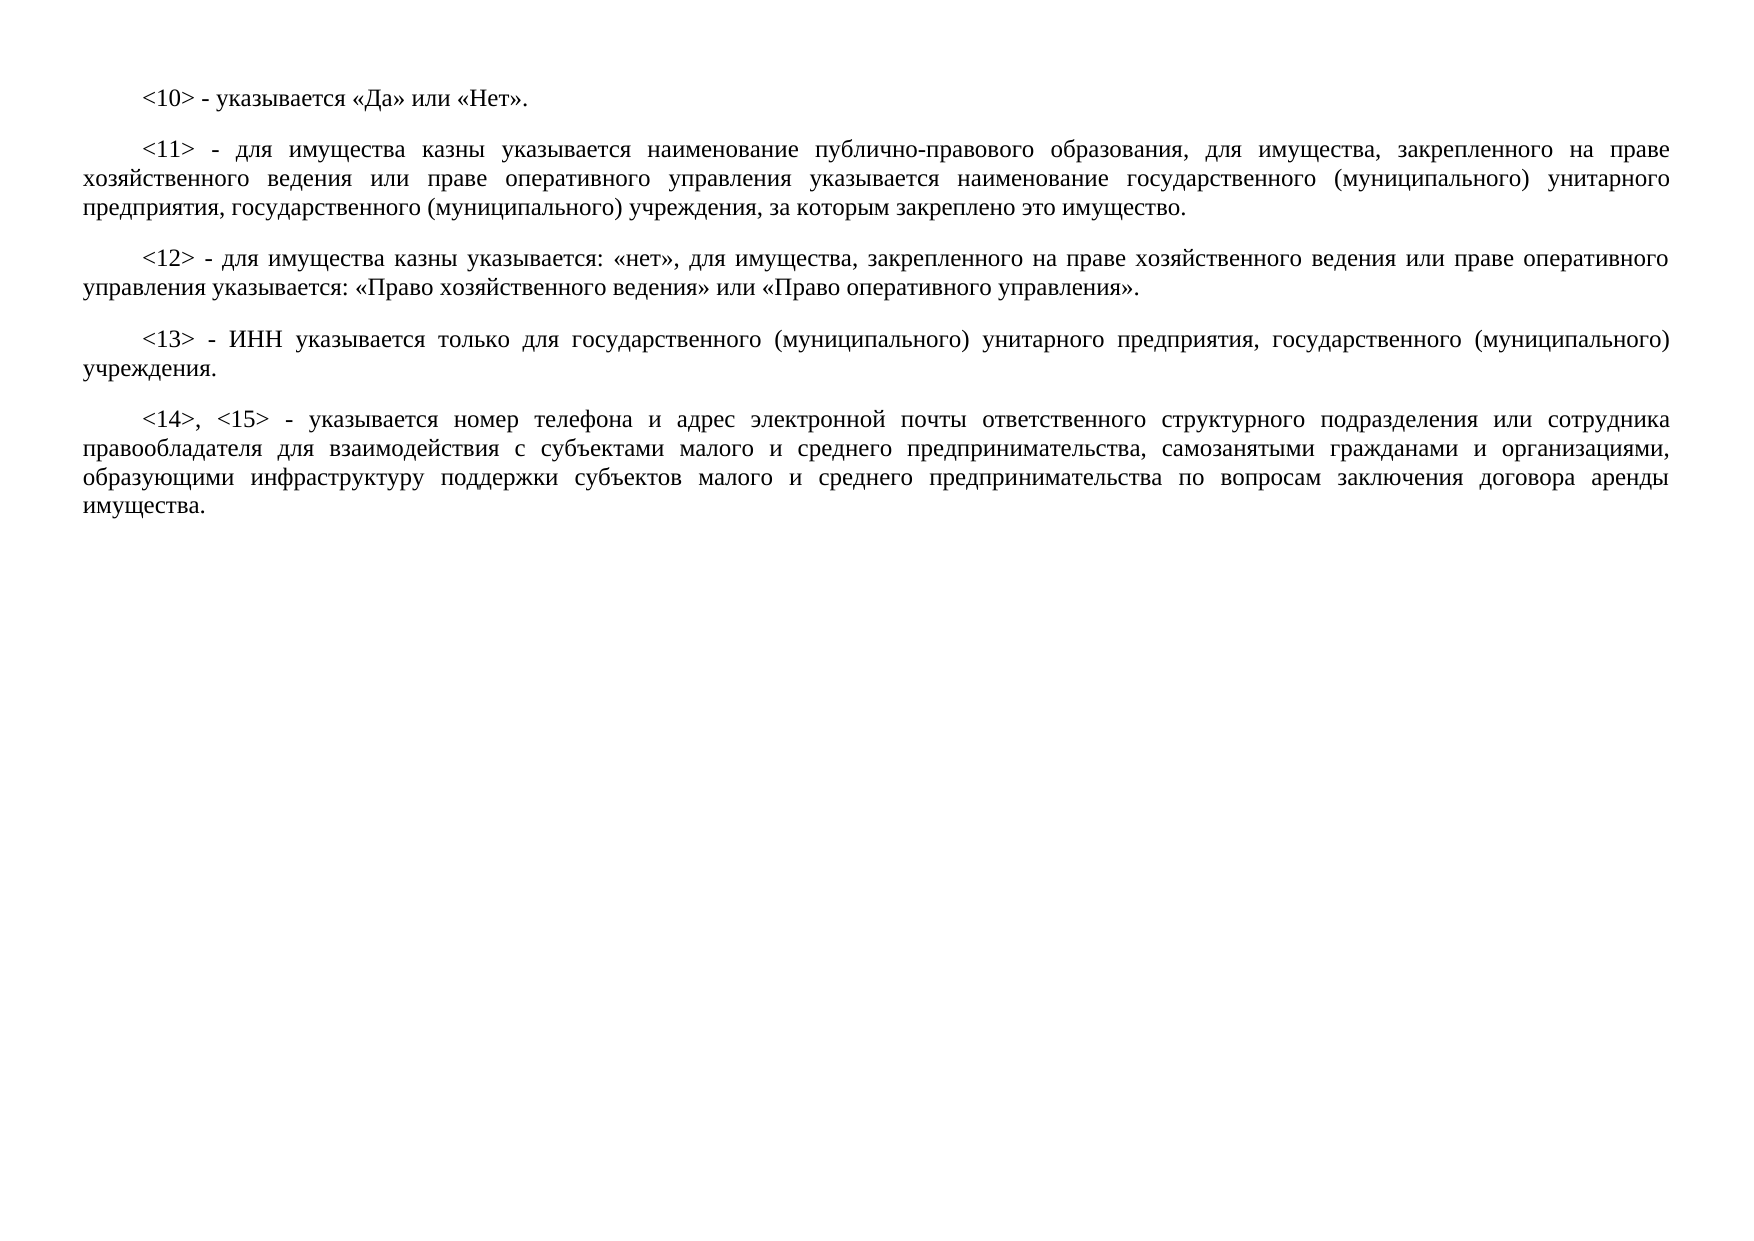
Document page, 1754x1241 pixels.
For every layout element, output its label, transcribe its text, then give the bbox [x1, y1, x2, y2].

text <10> - указывается «Да» или «Нет». [83, 83, 1671, 111]
text <14>, <15> - указывается номер телефона и адрес электронной почты ответственного структурного подразделения или сотрудника правообладателя для взаимодействия с субъектами малого и среднего предпринимательства, самозанятыми гражданами и организациями, образующими инфраструктуру поддержки субъектов малого и среднего предпринимательства по вопросам заключения договора аренды имущества. [83, 404, 1671, 519]
text <12> - для имущества казны указывается: «нет», для имущества, закрепленного на праве хозяйственного ведения или праве оперативного управления указывается: «Право хозяйственного ведения» или «Право оперативного управления». [83, 243, 1671, 301]
text <11> - для имущества казны указывается наименование публично-правового образования, для имущества, закрепленного на праве хозяйственного ведения или праве оперативного управления указывается наименование государственного (муниципального) унитарного предприятия, государственного (муниципального) учреждения, за которым закреплено это имущество. [83, 134, 1671, 221]
text <13> - ИНН указывается только для государственного (муниципального) унитарного предприятия, государственного (муниципального) учреждения. [83, 324, 1671, 381]
